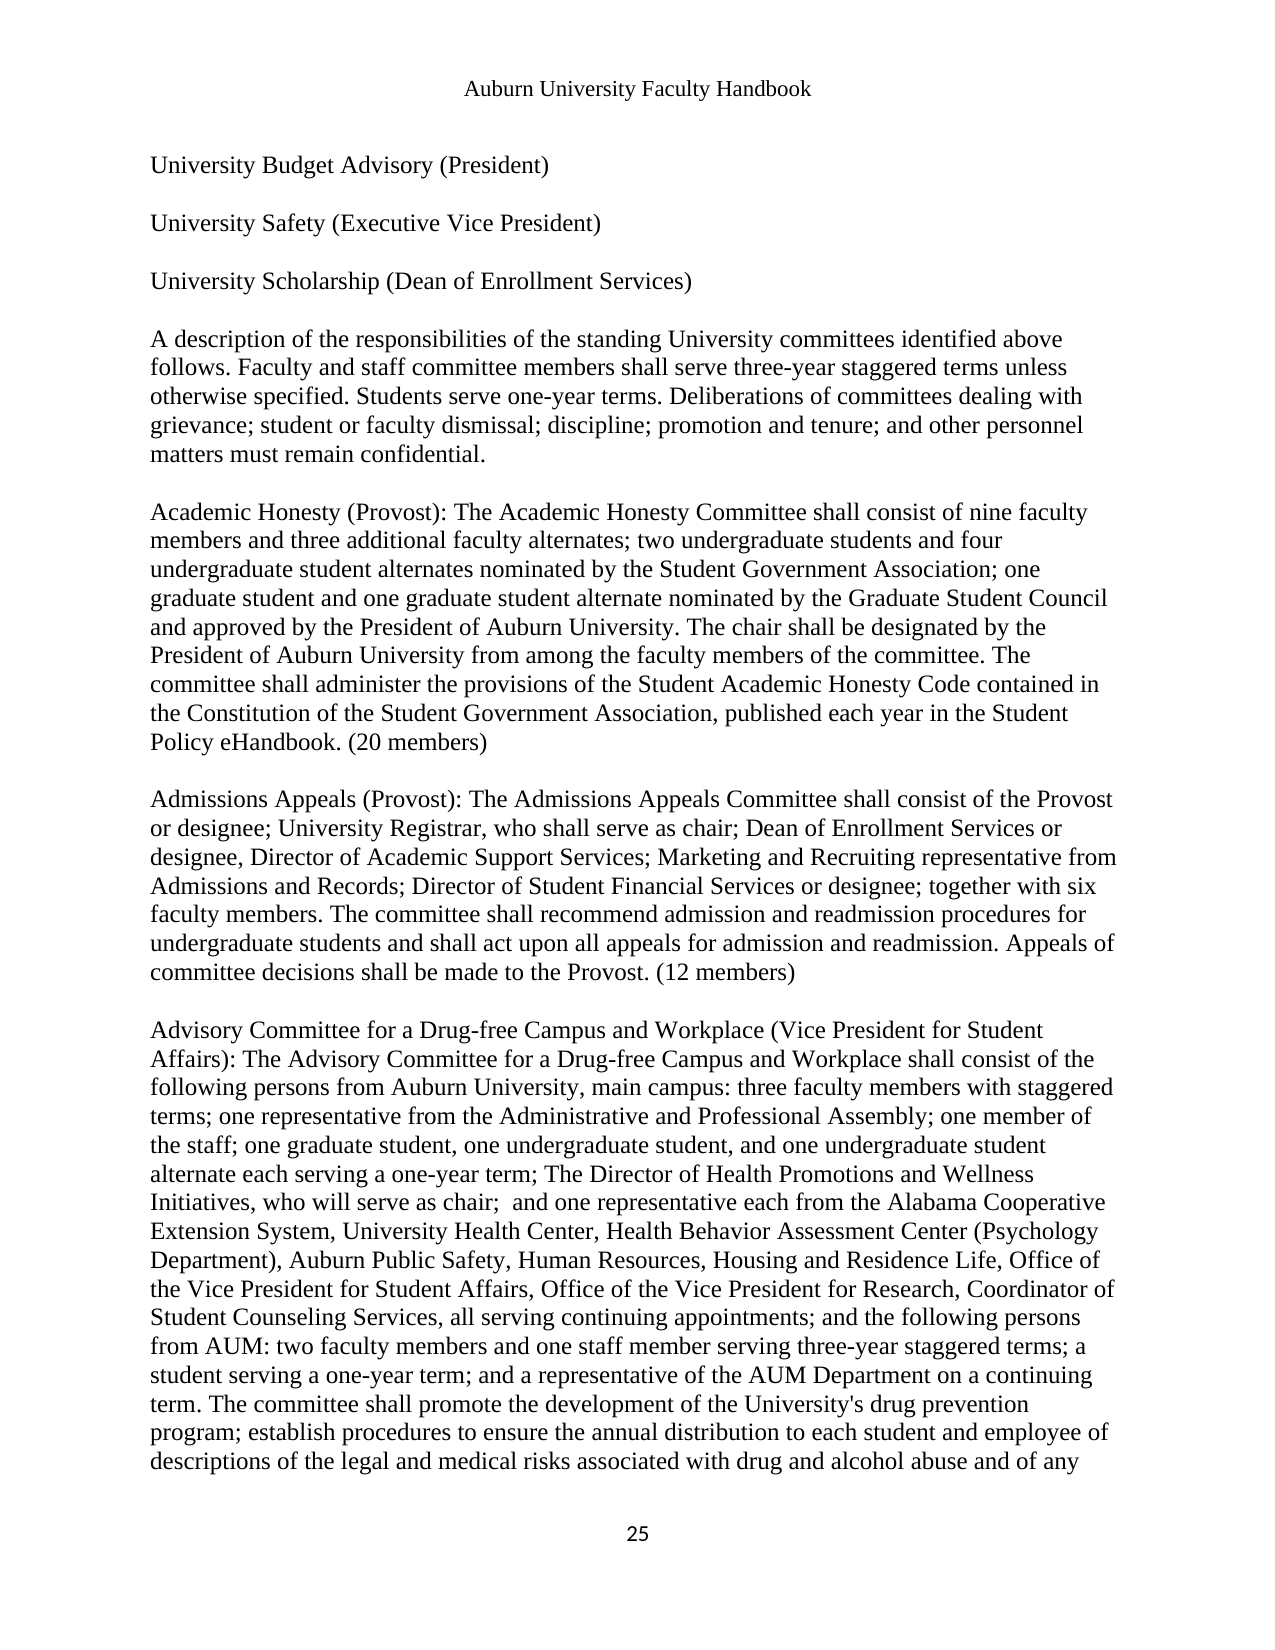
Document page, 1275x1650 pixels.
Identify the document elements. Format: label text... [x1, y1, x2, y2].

text University Scholarship (Dean of Enrollment Services) [150, 266, 1125, 294]
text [150, 1015, 1125, 1475]
text Academic Honesty (Provost): The Academic Honesty Committee shall consist of nine faculty members and three additional faculty alternates; two undergraduate students and four undergraduate student alternates nominated by the Student Government Association; one graduate student and one graduate student alternate nominated by the Graduate Student Council and approved by the President of Auburn University. The chair shall be designated by the President of Auburn University from among the faculty members of the committee. The committee shall administer the provisions of the Student Academic Honesty Code contained in the Constitution of the Student Government Association, published each year in the Student Policy eHandbook. (20 members) [150, 497, 1125, 755]
text University Budget Advisory (President) [150, 150, 1125, 179]
text Admissions Appeals (Provost): The Admissions Appeals Committee shall consist of the Provost or designee; University Registrar, who shall serve as chair; Dean of Enrollment Services or designee, Director of Academic Support Services; Marketing and Recruiting representative from Admissions and Records; Director of Student Financial Services or designee; together with six faculty members. The committee shall recommend admission and readmission procedures for undergraduate students and shall act upon all appeals for admission and readmission. Appeals of committee decisions shall be made to the Provost. (12 members) [150, 784, 1125, 986]
text University Safety (Executive Vice President) [150, 208, 1125, 237]
text A description of the responsibilities of the standing University committees identified above follows. Faculty and staff committee members shall serve three-year staggered terms unless otherwise specified. Students serve one-year terms. Deliberations of committees dealing with grievance; student or faculty dismissal; discipline; promotion and tenure; and other personnel matters must remain confidential. [150, 324, 1125, 467]
